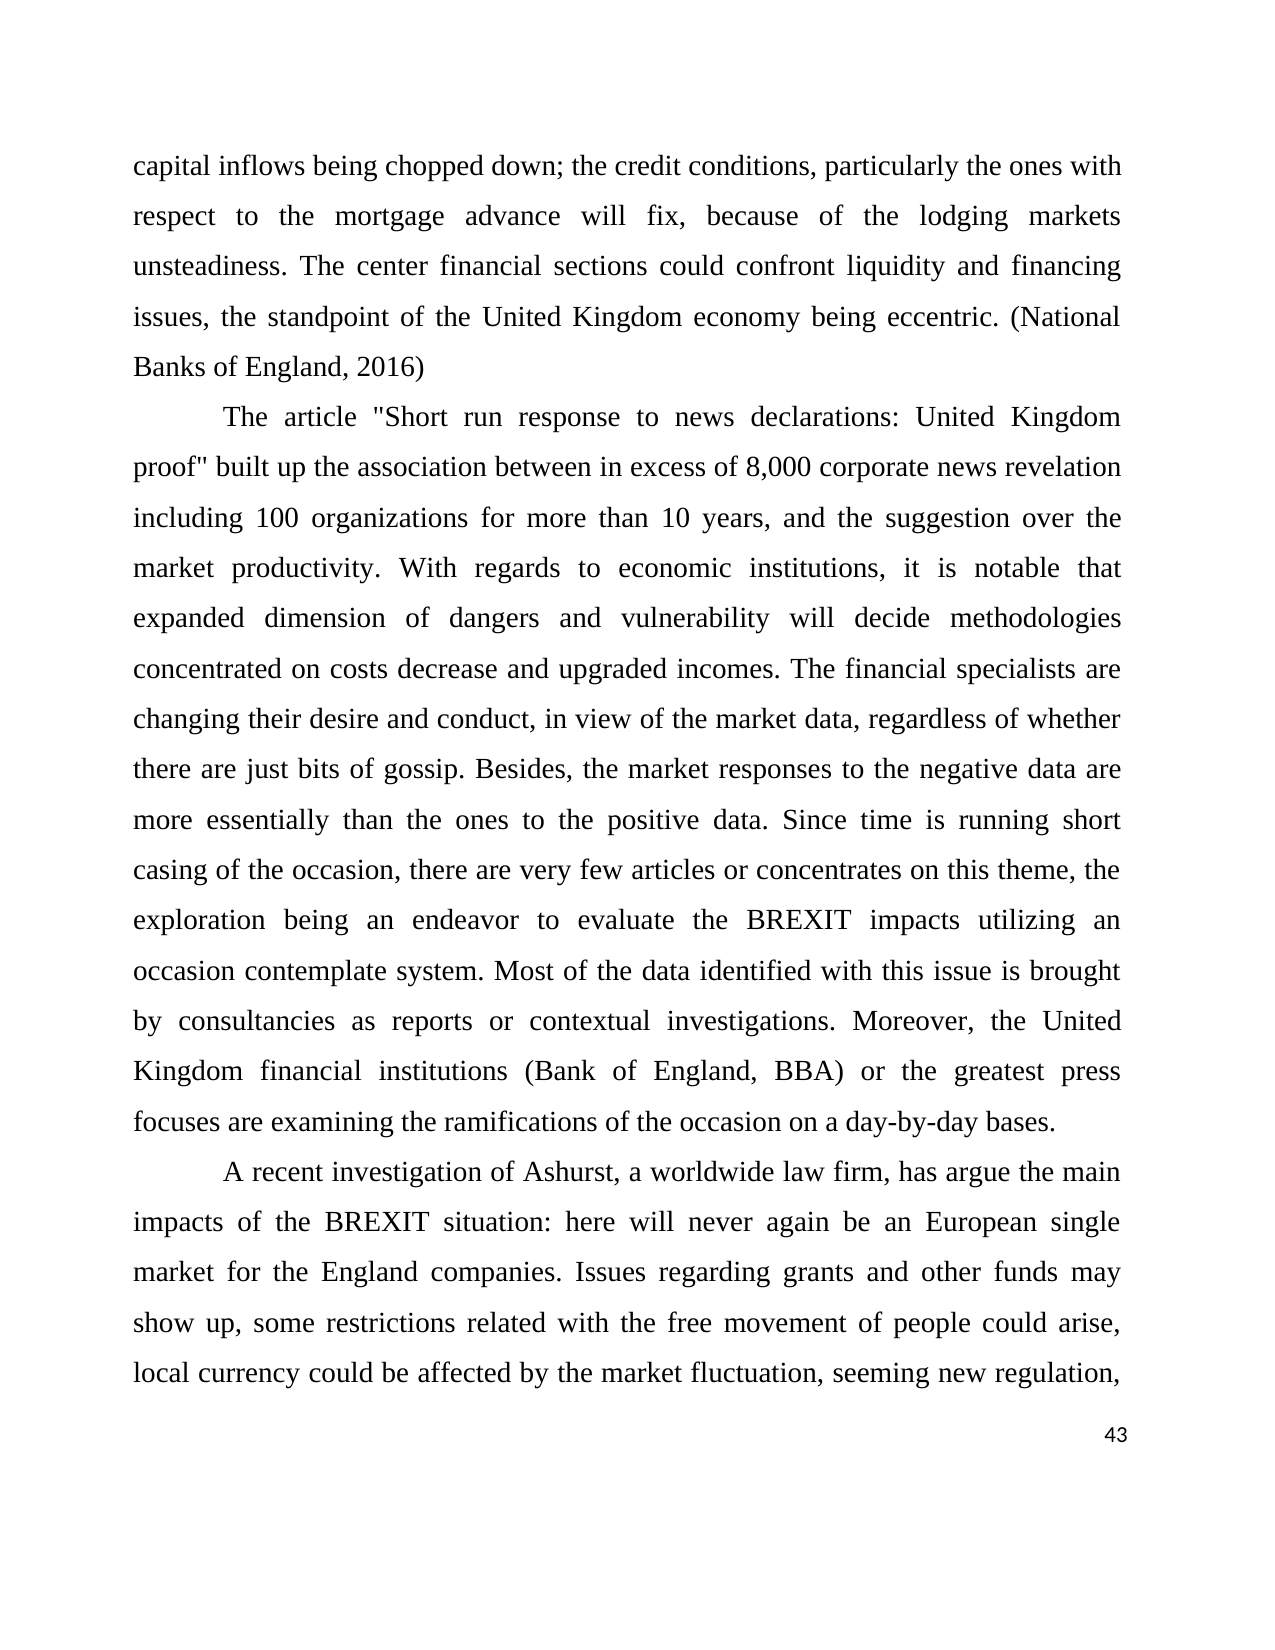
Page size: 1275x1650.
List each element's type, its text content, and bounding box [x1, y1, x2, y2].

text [133, 1154, 1122, 1389]
text The article "Short run response to news declarations: United Kingdom proof" built up the association between in excess of 8,000 corporate news revelation including 100 organizations for more than 10 years, and the suggestion over the market productivity. With regards to economic institutions, it is notable that expanded dimension of dangers and vulnerability will decide methodologies concentrated on costs decrease and upgraded incomes. The financial specialists are changing their desire and conduct, in view of the market data, regardless of whether there are just bits of gossip. Besides, the market responses to the negative data are more essentially than the ones to the positive data. Since time is running short casing of the occasion, there are very few articles or concentrates on this theme, the exploration being an endeavor to evaluate the BREXIT impacts utilizing an occasion contemplate system. Most of the data identified with this issue is brought by consultancies as reports or contextual investigations. Moreover, the United Kingdom financial institutions (Bank of England, BBA) or the greatest press focuses are examining the ramifications of the occasion on a day-by-day bases. [133, 399, 1122, 1137]
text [133, 148, 1122, 382]
